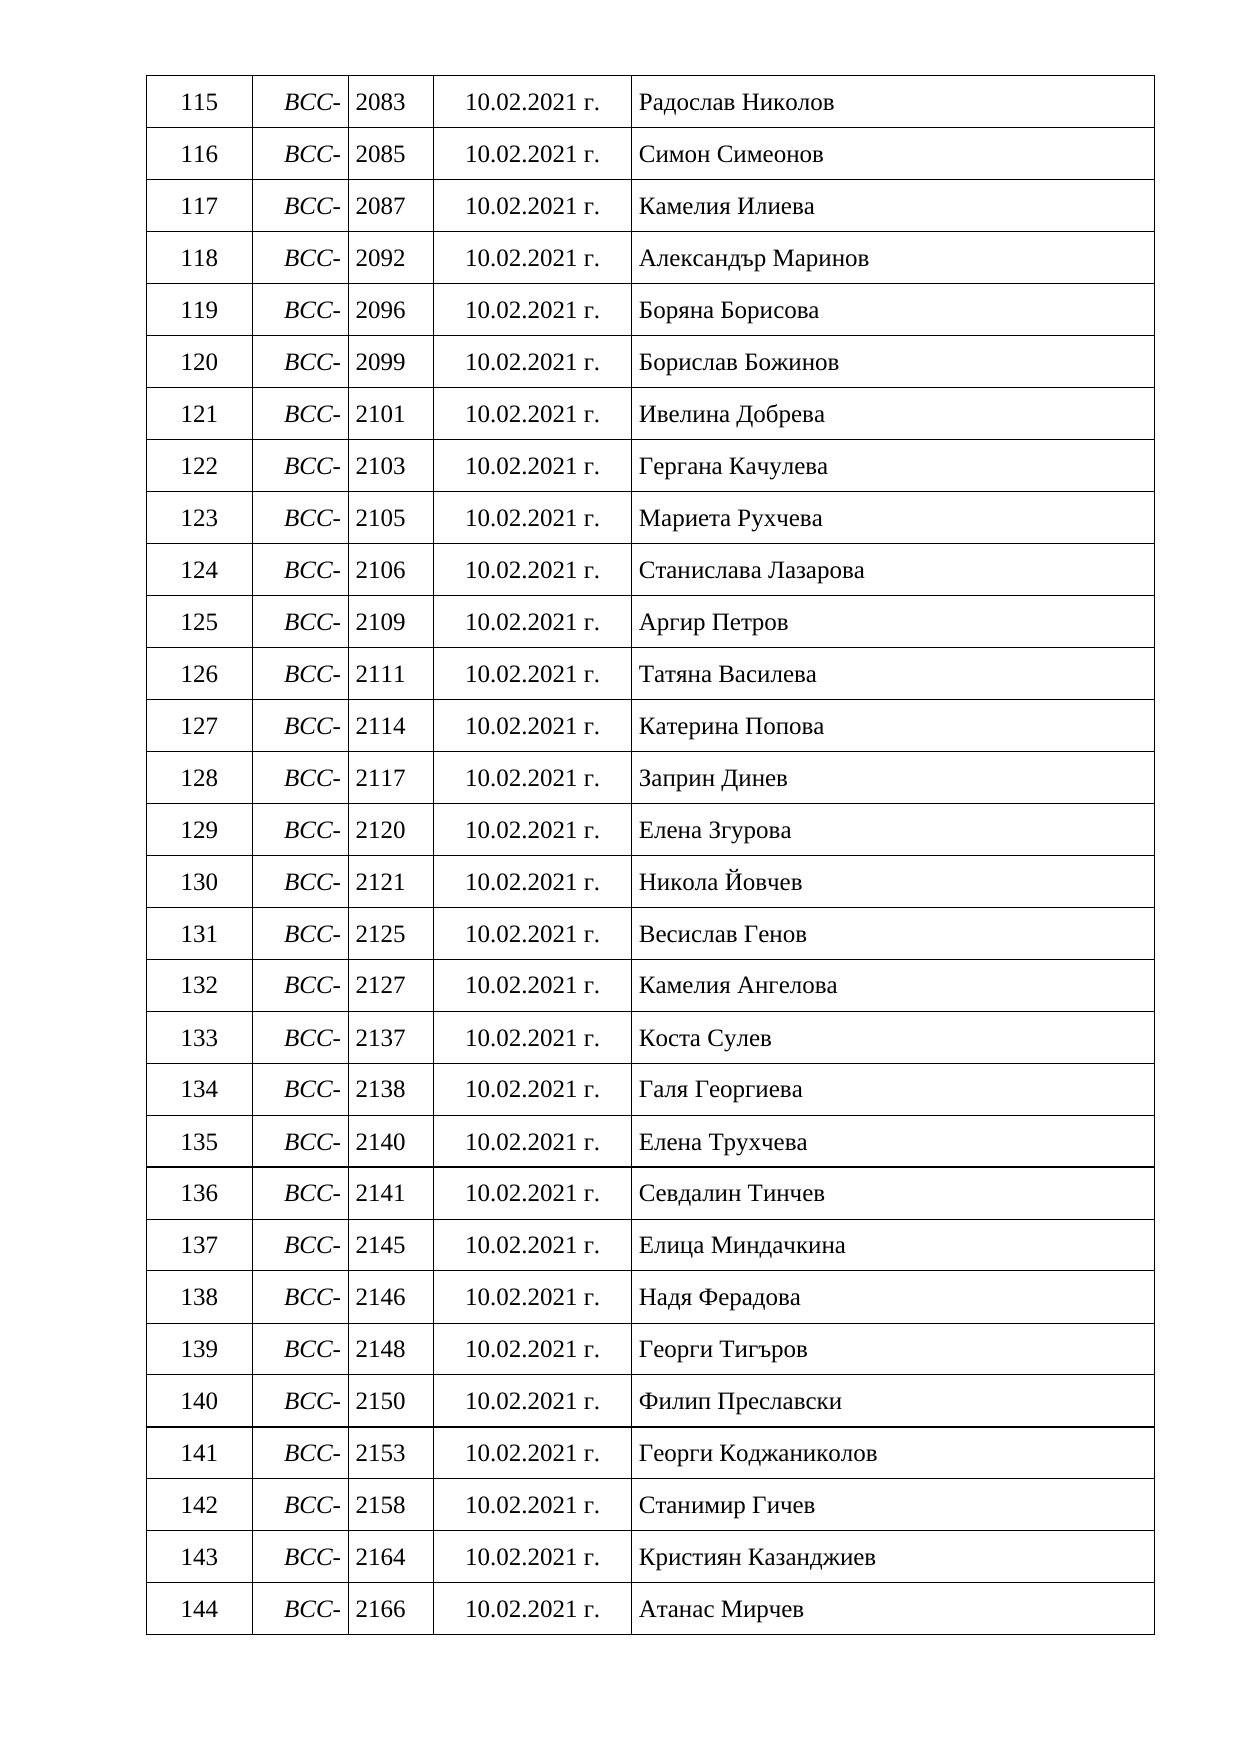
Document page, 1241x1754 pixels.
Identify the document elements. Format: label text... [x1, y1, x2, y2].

table_cell 131 [147, 908, 252, 958]
table_cell Радослав Николов [632, 76, 1154, 127]
table_cell ВСС- [253, 1375, 348, 1426]
table_cell 2085 [349, 128, 433, 179]
table_cell ВСС- [253, 544, 348, 595]
table_cell ВСС- [253, 284, 348, 335]
table_cell ВСС- [253, 908, 348, 958]
table_cell Кристиян Казанджиев [632, 1531, 1154, 1582]
table_cell Гергана Качулева [632, 440, 1154, 491]
table_cell 2121 [349, 856, 433, 907]
table_cell 2083 [349, 76, 433, 127]
table_cell 2101 [349, 388, 433, 439]
table_cell ВСС- [253, 700, 348, 751]
table_cell 2164 [349, 1531, 433, 1582]
table_cell ВСС- [253, 336, 348, 387]
table_cell 115 [147, 76, 252, 127]
table_cell 10.02.2021 г. [434, 1428, 631, 1478]
table_cell ВСС- [253, 804, 348, 854]
table_cell ВСС- [253, 128, 348, 179]
table_cell Татяна Василева [632, 648, 1154, 699]
table_cell Катерина Попова [632, 700, 1154, 751]
table_cell Ивелина Добрева [632, 388, 1154, 439]
table_cell Боряна Борисова [632, 284, 1154, 335]
table_cell 2158 [349, 1479, 433, 1530]
table_cell 2087 [349, 180, 433, 231]
table_cell 125 [147, 596, 252, 647]
table_cell 2106 [349, 544, 433, 595]
table_cell 10.02.2021 г. [434, 544, 631, 595]
table_cell Надя Ферадова [632, 1271, 1154, 1322]
table_cell 10.02.2021 г. [434, 1168, 631, 1218]
table_cell 2153 [349, 1428, 433, 1478]
table_cell 129 [147, 804, 252, 854]
table_cell Атанас Мирчев [632, 1583, 1154, 1634]
table_cell Мариета Рухчева [632, 492, 1154, 543]
table_cell 135 [147, 1116, 252, 1166]
table_cell 2125 [349, 908, 433, 958]
table_cell ВСС- [253, 1428, 348, 1478]
table_cell 10.02.2021 г. [434, 804, 631, 854]
table_cell 2127 [349, 960, 433, 1011]
table_cell 122 [147, 440, 252, 491]
table_cell ВСС- [253, 596, 348, 647]
table_cell 117 [147, 180, 252, 231]
table_cell 2138 [349, 1064, 433, 1114]
table_cell 10.02.2021 г. [434, 1583, 631, 1634]
table_cell ВСС- [253, 388, 348, 439]
table_cell 2111 [349, 648, 433, 699]
table_cell 128 [147, 752, 252, 803]
table_cell Коста Сулев [632, 1012, 1154, 1062]
table_cell ВСС- [253, 76, 348, 127]
table_cell ВСС- [253, 1271, 348, 1322]
table_cell 141 [147, 1428, 252, 1478]
table_cell ВСС- [253, 1168, 348, 1218]
table_cell ВСС- [253, 1531, 348, 1582]
table_cell ВСС- [253, 1583, 348, 1634]
table_cell 2120 [349, 804, 433, 854]
table_cell 2145 [349, 1220, 433, 1270]
table_cell 119 [147, 284, 252, 335]
table_cell 130 [147, 856, 252, 907]
table_cell Станислава Лазарова [632, 544, 1154, 595]
table_cell Заприн Динев [632, 752, 1154, 803]
table_cell 10.02.2021 г. [434, 1375, 631, 1426]
table_cell ВСС- [253, 1064, 348, 1114]
table_cell 2146 [349, 1271, 433, 1322]
table_cell 2141 [349, 1168, 433, 1218]
table_cell 10.02.2021 г. [434, 440, 631, 491]
table_cell Камелия Ангелова [632, 960, 1154, 1011]
table_cell 10.02.2021 г. [434, 960, 631, 1011]
table_cell 10.02.2021 г. [434, 1012, 631, 1062]
table_cell 2114 [349, 700, 433, 751]
table_cell 2109 [349, 596, 433, 647]
table_cell 10.02.2021 г. [434, 128, 631, 179]
table_cell ВСС- [253, 440, 348, 491]
table_cell 127 [147, 700, 252, 751]
table_cell Весислав Генов [632, 908, 1154, 958]
table_cell 123 [147, 492, 252, 543]
table_cell 10.02.2021 г. [434, 388, 631, 439]
table_cell 10.02.2021 г. [434, 284, 631, 335]
table_cell 133 [147, 1012, 252, 1062]
table_cell ВСС- [253, 960, 348, 1011]
table_cell 124 [147, 544, 252, 595]
table_cell 121 [147, 388, 252, 439]
table_cell 136 [147, 1168, 252, 1218]
table_cell ВСС- [253, 1116, 348, 1166]
table_cell ВСС- [253, 1479, 348, 1530]
table_cell Севдалин Тинчев [632, 1168, 1154, 1218]
table_cell 142 [147, 1479, 252, 1530]
table_cell Камелия Илиева [632, 180, 1154, 231]
table_cell 10.02.2021 г. [434, 856, 631, 907]
table_cell 2105 [349, 492, 433, 543]
table_cell Елена Трухчева [632, 1116, 1154, 1166]
table_cell 140 [147, 1375, 252, 1426]
table_cell 144 [147, 1583, 252, 1634]
table_cell 10.02.2021 г. [434, 1531, 631, 1582]
table_cell 2103 [349, 440, 433, 491]
table_cell 10.02.2021 г. [434, 648, 631, 699]
table_cell Георги Коджаниколов [632, 1428, 1154, 1478]
table_cell 10.02.2021 г. [434, 1220, 631, 1270]
table_cell ВСС- [253, 752, 348, 803]
table_cell Александър Маринов [632, 232, 1154, 283]
table_cell 10.02.2021 г. [434, 1479, 631, 1530]
table_cell 10.02.2021 г. [434, 1116, 631, 1166]
table_cell 2140 [349, 1116, 433, 1166]
table_cell 137 [147, 1220, 252, 1270]
table_cell 10.02.2021 г. [434, 1064, 631, 1114]
table_cell 10.02.2021 г. [434, 492, 631, 543]
table_cell 10.02.2021 г. [434, 76, 631, 127]
table_cell ВСС- [253, 1324, 348, 1374]
table_cell 118 [147, 232, 252, 283]
table_cell 139 [147, 1324, 252, 1374]
table_cell 10.02.2021 г. [434, 700, 631, 751]
table_cell 2092 [349, 232, 433, 283]
table_cell ВСС- [253, 232, 348, 283]
table_cell 126 [147, 648, 252, 699]
table_cell Филип Преславски [632, 1375, 1154, 1426]
table_cell 2137 [349, 1012, 433, 1062]
table_cell 2150 [349, 1375, 433, 1426]
table_cell Елица Миндачкина [632, 1220, 1154, 1270]
table_cell ВСС- [253, 492, 348, 543]
table_cell 10.02.2021 г. [434, 596, 631, 647]
table_cell 143 [147, 1531, 252, 1582]
table_cell 138 [147, 1271, 252, 1322]
table_cell Георги Тигъров [632, 1324, 1154, 1374]
table_cell 10.02.2021 г. [434, 180, 631, 231]
table_cell 10.02.2021 г. [434, 1271, 631, 1322]
table_cell Елена Згурова [632, 804, 1154, 854]
table_cell ВСС- [253, 180, 348, 231]
table_cell 10.02.2021 г. [434, 908, 631, 958]
table_cell 10.02.2021 г. [434, 752, 631, 803]
table_cell 2096 [349, 284, 433, 335]
table_cell 2099 [349, 336, 433, 387]
table_cell Станимир Гичев [632, 1479, 1154, 1530]
table_cell ВСС- [253, 648, 348, 699]
table_cell ВСС- [253, 1012, 348, 1062]
table_cell 2117 [349, 752, 433, 803]
table_cell 10.02.2021 г. [434, 232, 631, 283]
table_cell Борислав Божинов [632, 336, 1154, 387]
table_cell Аргир Петров [632, 596, 1154, 647]
table_cell Никола Йовчев [632, 856, 1154, 907]
table_cell 134 [147, 1064, 252, 1114]
table_cell 120 [147, 336, 252, 387]
table_cell 2166 [349, 1583, 433, 1634]
table_cell 2148 [349, 1324, 433, 1374]
table_cell 116 [147, 128, 252, 179]
table_cell 10.02.2021 г. [434, 1324, 631, 1374]
table_cell ВСС- [253, 1220, 348, 1270]
table_cell Галя Георгиева [632, 1064, 1154, 1114]
table_cell 10.02.2021 г. [434, 336, 631, 387]
table_cell Симон Симеонов [632, 128, 1154, 179]
table_cell 132 [147, 960, 252, 1011]
table_cell ВСС- [253, 856, 348, 907]
